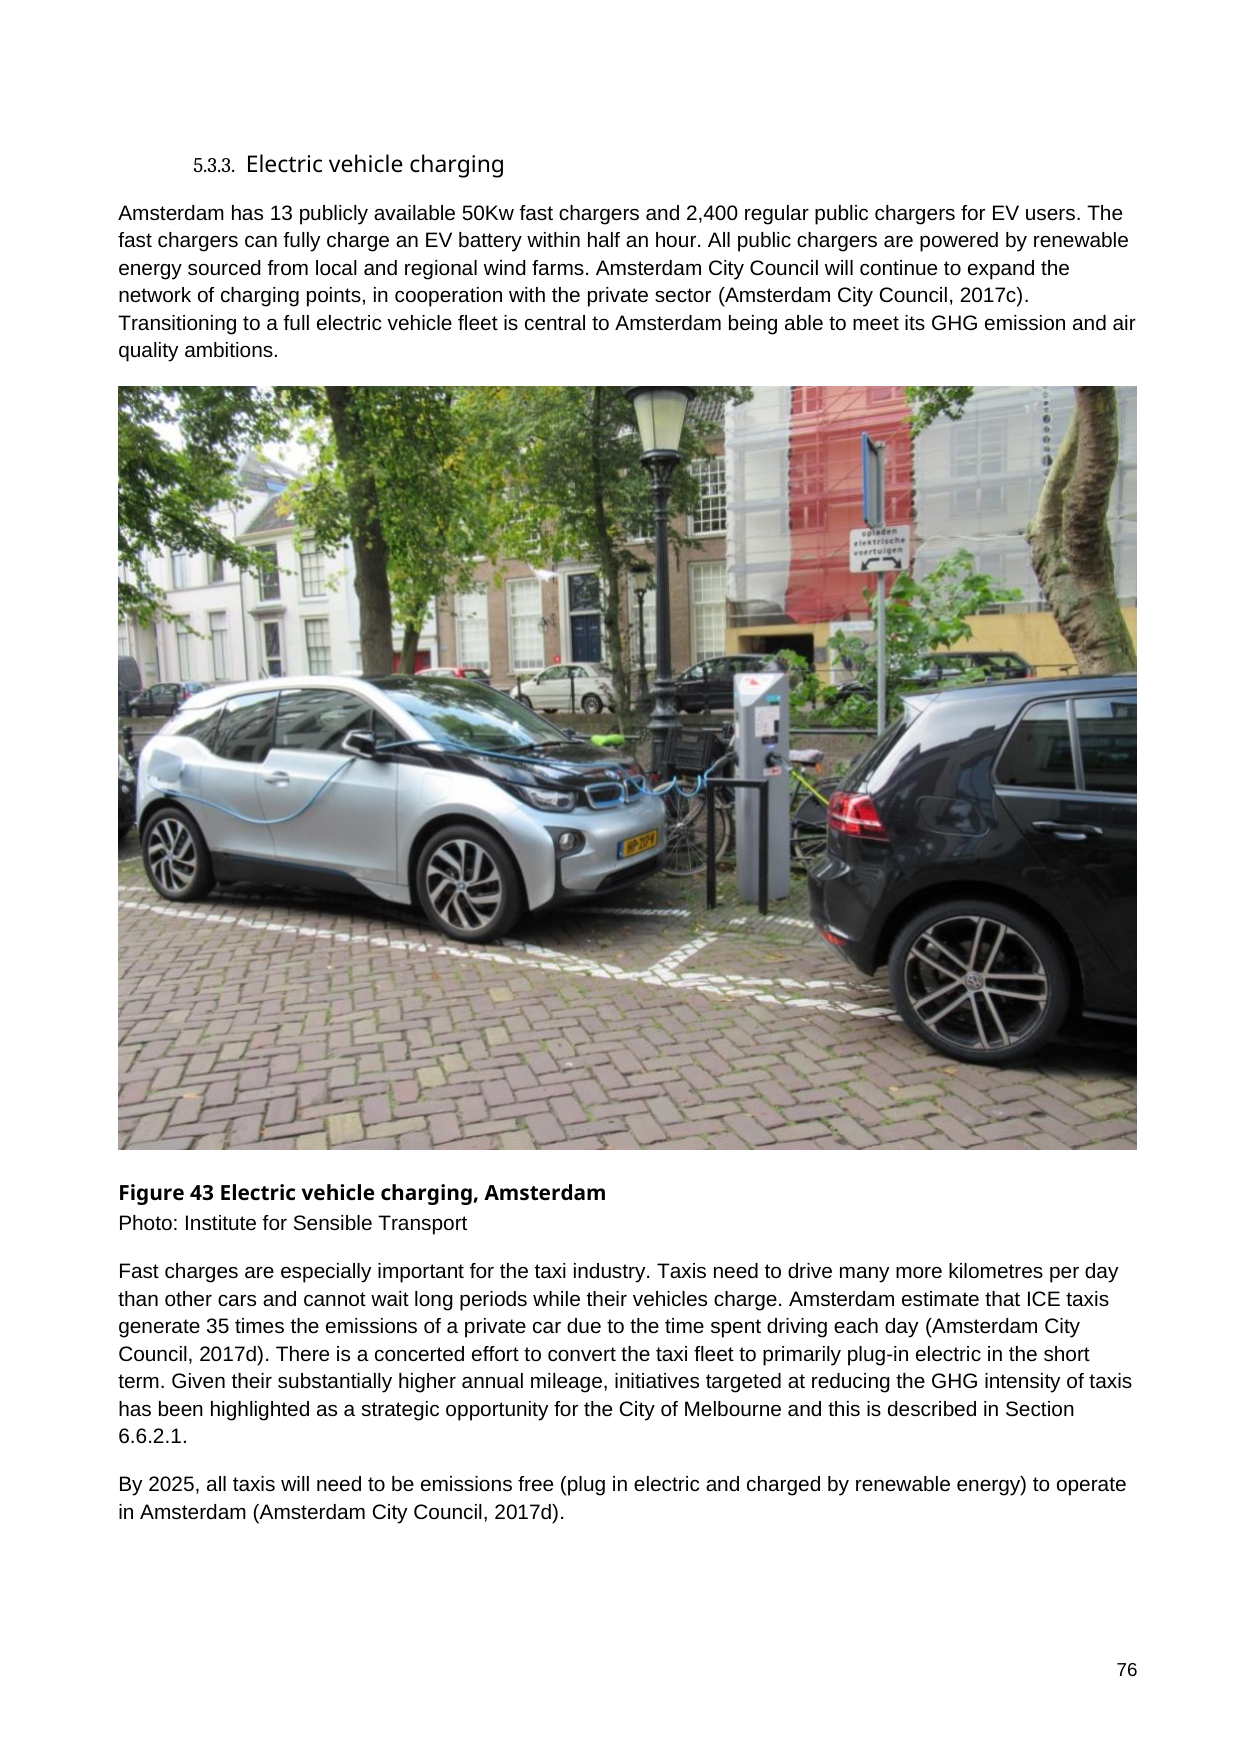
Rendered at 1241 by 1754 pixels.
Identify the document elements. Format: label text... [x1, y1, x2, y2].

text Amsterdam has 13 publicly available 50Kw fast chargers and 2,400 regular public chargers for EV users. The fast chargers can fully charge an EV battery within half an hour. All public chargers are powered by renewable energy sourced from local and regional wind farms. Amsterdam City Council will continue to expand the network of charging points, in cooperation with the private sector (Amsterdam City Council, 2017c). Transitioning to a full electric vehicle fleet is central to Amsterdam being able to meet its GHG emission and air quality ambitions. [118, 200, 1137, 362]
text Fast charges are especially important for the taxi industry. Taxis need to drive many more kilometres per day than other cars and cannot wait long periods while their vehicles charge. Amsterdam estimate that ICE taxis generate 35 times the emissions of a private car due to the time spent driving each day (Amsterdam City Council, 2017d). There is a concerted effort to convert the taxi fleet to primarily plug-in electric in the short term. Given their substantially higher annual mileage, initiatives targeted at reducing the GHG intensity of taxis has been highlighted as a strategic opportunity for the City of Melbourne and this is described in Section 6.6.2.1. [118, 1259, 1137, 1448]
picture [118, 386, 1137, 1150]
text Photo: Institute for Sensible Transport [118, 1211, 1137, 1234]
text Figure 43 Electric vehicle charging, Amsterdam [118, 1178, 1137, 1206]
text By 2025, all taxis will need to be emissions free (plug in electric and charged by renewable energy) to operate in Amsterdam (Amsterdam City Council, 2017d). [118, 1472, 1137, 1524]
subtitle Electric vehicle charging [193, 148, 1137, 179]
